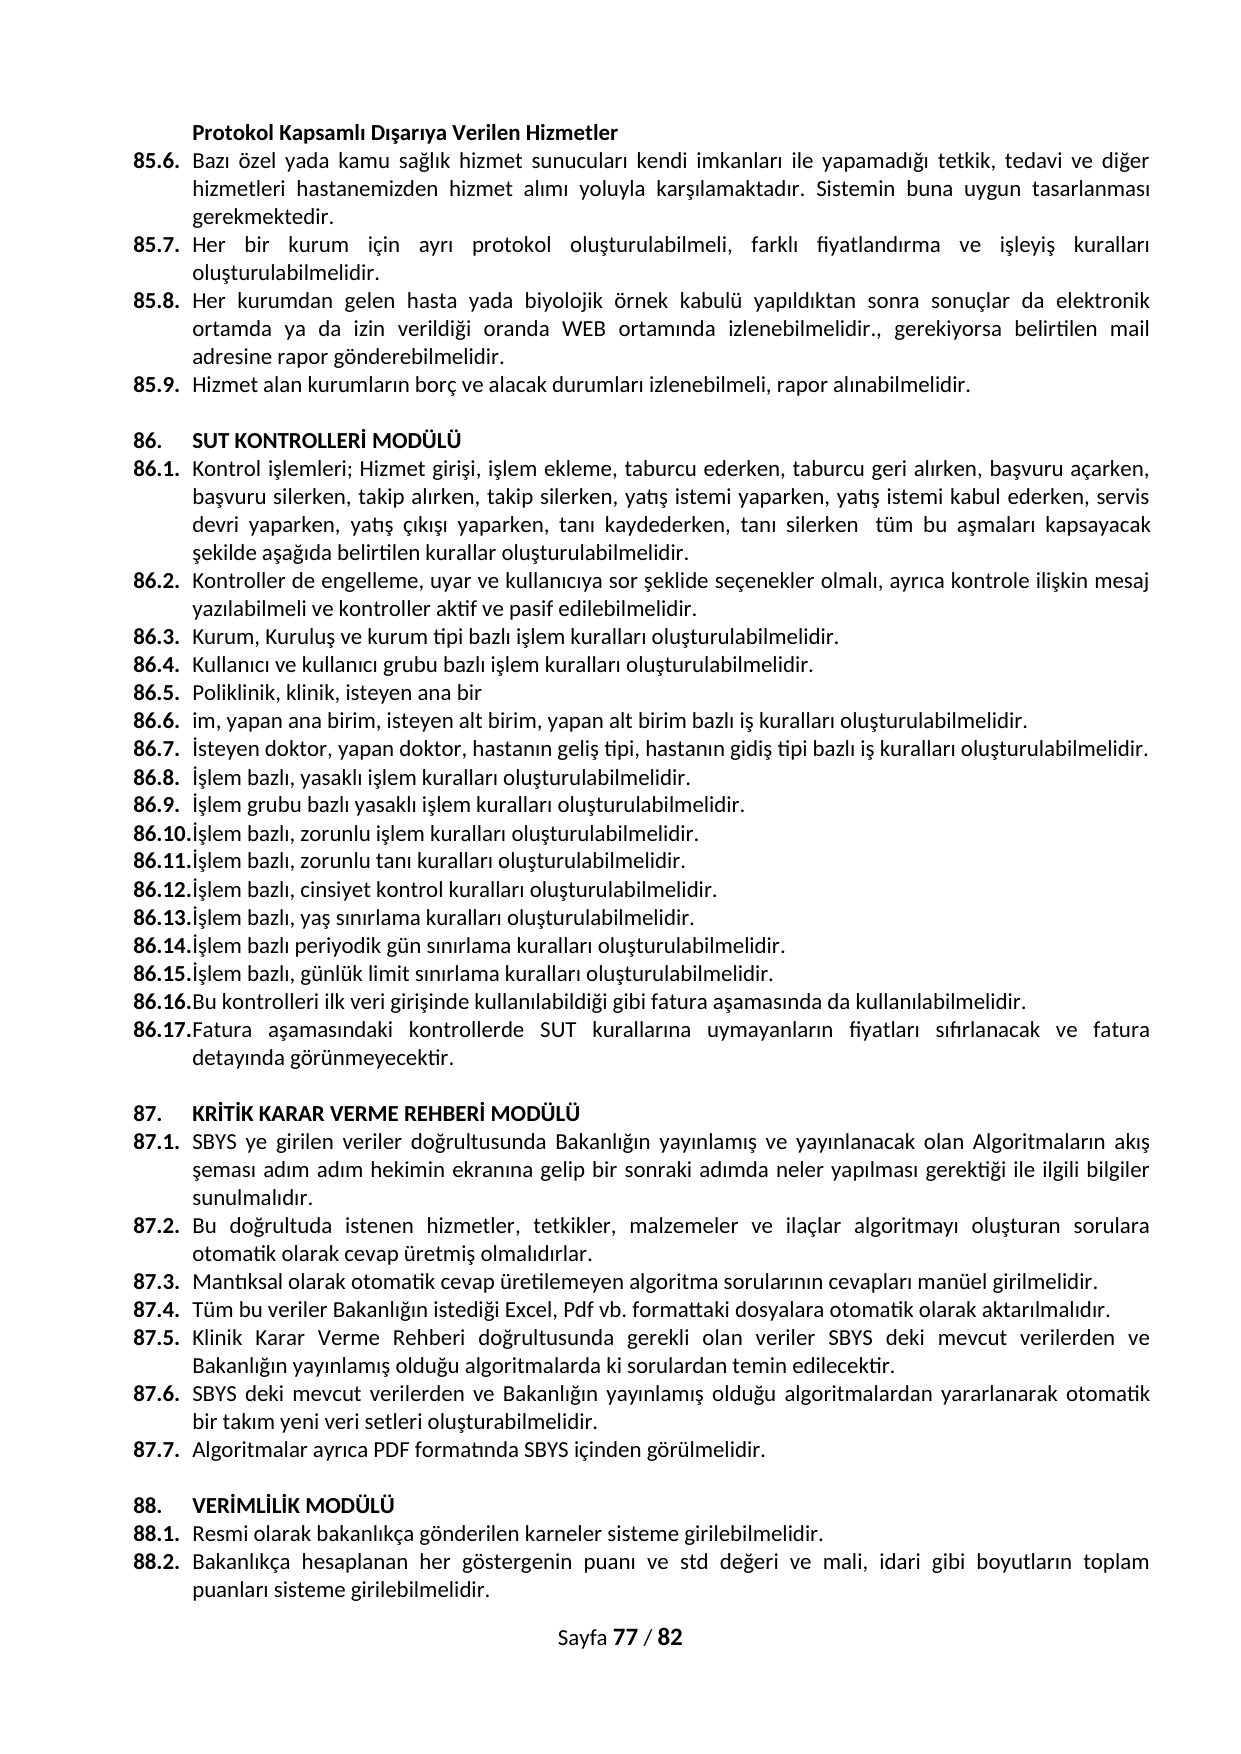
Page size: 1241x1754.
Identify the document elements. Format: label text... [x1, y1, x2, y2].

list Kontroller de engelleme, uyar ve kullanıcıya sor şeklide seçenekler olmalı, ayrıca kontrole ilişkin mesaj yazılabilmeli ve kontroller aktif ve pasif edilebilmelidir. [133, 566, 1152, 622]
list İşlem bazlı, yasaklı işlem kuralları oluşturulabilmelidir. [133, 763, 1152, 791]
list Bu doğrultuda istenen hizmetler, tetkikler, malzemeler ve ilaçlar algoritmayı oluşturan sorulara otomatik olarak cevap üretmiş olmalıdırlar. [133, 1211, 1152, 1267]
list Kullanıcı ve kullanıcı grubu bazlı işlem kuralları oluşturulabilmelidir. [133, 651, 1152, 678]
list Poliklinik, klinik, isteyen ana bir [133, 678, 1152, 707]
list Kontrol işlemleri; Hizmet girişi, işlem ekleme, taburcu ederken, taburcu geri alırken, başvuru açarken, başvuru silerken, takip alırken, takip silerken, yatış istemi yaparken, yatış istemi kabul ederken, servis devri yaparken, yatış çıkışı yaparken, tanı kaydederken, tanı silerken tüm bu aşmaları kapsayacak şekilde aşağıda belirtilen kurallar oluşturulabilmelidir. [133, 454, 1152, 566]
list KRİTİK KARAR VERME REHBERİ MODÜLÜ [133, 1099, 1152, 1127]
list İşlem bazlı, yaş sınırlama kuralları oluşturulabilmelidir. [133, 903, 1152, 931]
list Bakanlıkça hesaplanan her göstergenin puanı ve std değeri ve mali, idari gibi boyutların toplam puanları sisteme girilebilmelidir. [133, 1547, 1152, 1603]
list Fatura aşamasındaki kontrollerde SUT kurallarına uymayanların fiyatları sıfırlanacak ve fatura detayında görünmeyecektir. [133, 1015, 1152, 1071]
list Protokol Kapsamlı Dışarıya Verilen Hizmetler [192, 118, 1152, 146]
list Tüm bu veriler Bakanlığın istediği Excel, Pdf vb. formattaki dosyalara otomatik olarak aktarılmalıdır. [133, 1295, 1152, 1323]
list İşlem bazlı, cinsiyet kontrol kuralları oluşturulabilmelidir. [133, 875, 1152, 903]
list İsteyen doktor, yapan doktor, hastanın geliş tipi, hastanın gidiş tipi bazlı iş kuralları oluşturulabilmelidir. [133, 734, 1152, 763]
list İşlem bazlı, günlük limit sınırlama kuralları oluşturulabilmelidir. [133, 959, 1152, 987]
list İşlem bazlı, zorunlu tanı kuralları oluşturulabilmelidir. [133, 847, 1152, 875]
list Kurum, Kuruluş ve kurum tipi bazlı işlem kuralları oluşturulabilmelidir. [133, 622, 1152, 651]
list SBYS ye girilen veriler doğrultusunda Bakanlığın yayınlamış ve yayınlanacak olan Algoritmaların akış şeması adım adım hekimin ekranına gelip bir sonraki adımda neler yapılması gerektiği ile ilgili bilgiler sunulmalıdır. [133, 1127, 1152, 1211]
list SUT KONTROLLERİ MODÜLÜ [133, 426, 1152, 454]
list Resmi olarak bakanlıkça gönderilen karneler sisteme girilebilmelidir. [133, 1519, 1152, 1547]
list Mantıksal olarak otomatik cevap üretilemeyen algoritma sorularının cevapları manüel girilmelidir. [133, 1267, 1152, 1295]
list im, yapan ana birim, isteyen alt birim, yapan alt birim bazlı iş kuralları oluşturulabilmelidir. [133, 707, 1152, 734]
list VERİMLİLİK MODÜLÜ [133, 1491, 1152, 1519]
list Bazı özel yada kamu sağlık hizmet sunucuları kendi imkanları ile yapamadığı tetkik, tedavi ve diğer hizmetleri hastanemizden hizmet alımı yoluyla karşılamaktadır. Sistemin buna uygun tasarlanması gerekmektedir. [133, 146, 1152, 230]
list Klinik Karar Verme Rehberi doğrultusunda gerekli olan veriler SBYS deki mevcut verilerden ve Bakanlığın yayınlamış olduğu algoritmalarda ki sorulardan temin edilecektir. [133, 1323, 1152, 1379]
list Her bir kurum için ayrı protokol oluşturulabilmeli, farklı fiyatlandırma ve işleyiş kuralları oluşturulabilmelidir. [133, 230, 1152, 286]
list Her kurumdan gelen hasta yada biyolojik örnek kabulü yapıldıktan sonra sonuçlar da elektronik ortamda ya da izin verildiği oranda WEB ortamında izlenebilmelidir., gerekiyorsa belirtilen mail adresine rapor gönderebilmelidir. [133, 286, 1152, 370]
list SBYS deki mevcut verilerden ve Bakanlığın yayınlamış olduğu algoritmalardan yararlanarak otomatik bir takım yeni veri setleri oluşturabilmelidir. [133, 1379, 1152, 1435]
list İşlem bazlı, zorunlu işlem kuralları oluşturulabilmelidir. [133, 819, 1152, 847]
list Hizmet alan kurumların borç ve alacak durumları izlenebilmeli, rapor alınabilmelidir. [133, 370, 1152, 398]
list İşlem bazlı periyodik gün sınırlama kuralları oluşturulabilmelidir. [133, 931, 1152, 959]
list Algoritmalar ayrıca PDF formatında SBYS içinden görülmelidir. [133, 1435, 1152, 1463]
list İşlem grubu bazlı yasaklı işlem kuralları oluşturulabilmelidir. [133, 791, 1152, 819]
list Bu kontrolleri ilk veri girişinde kullanılabildiği gibi fatura aşamasında da kullanılabilmelidir. [133, 987, 1152, 1015]
